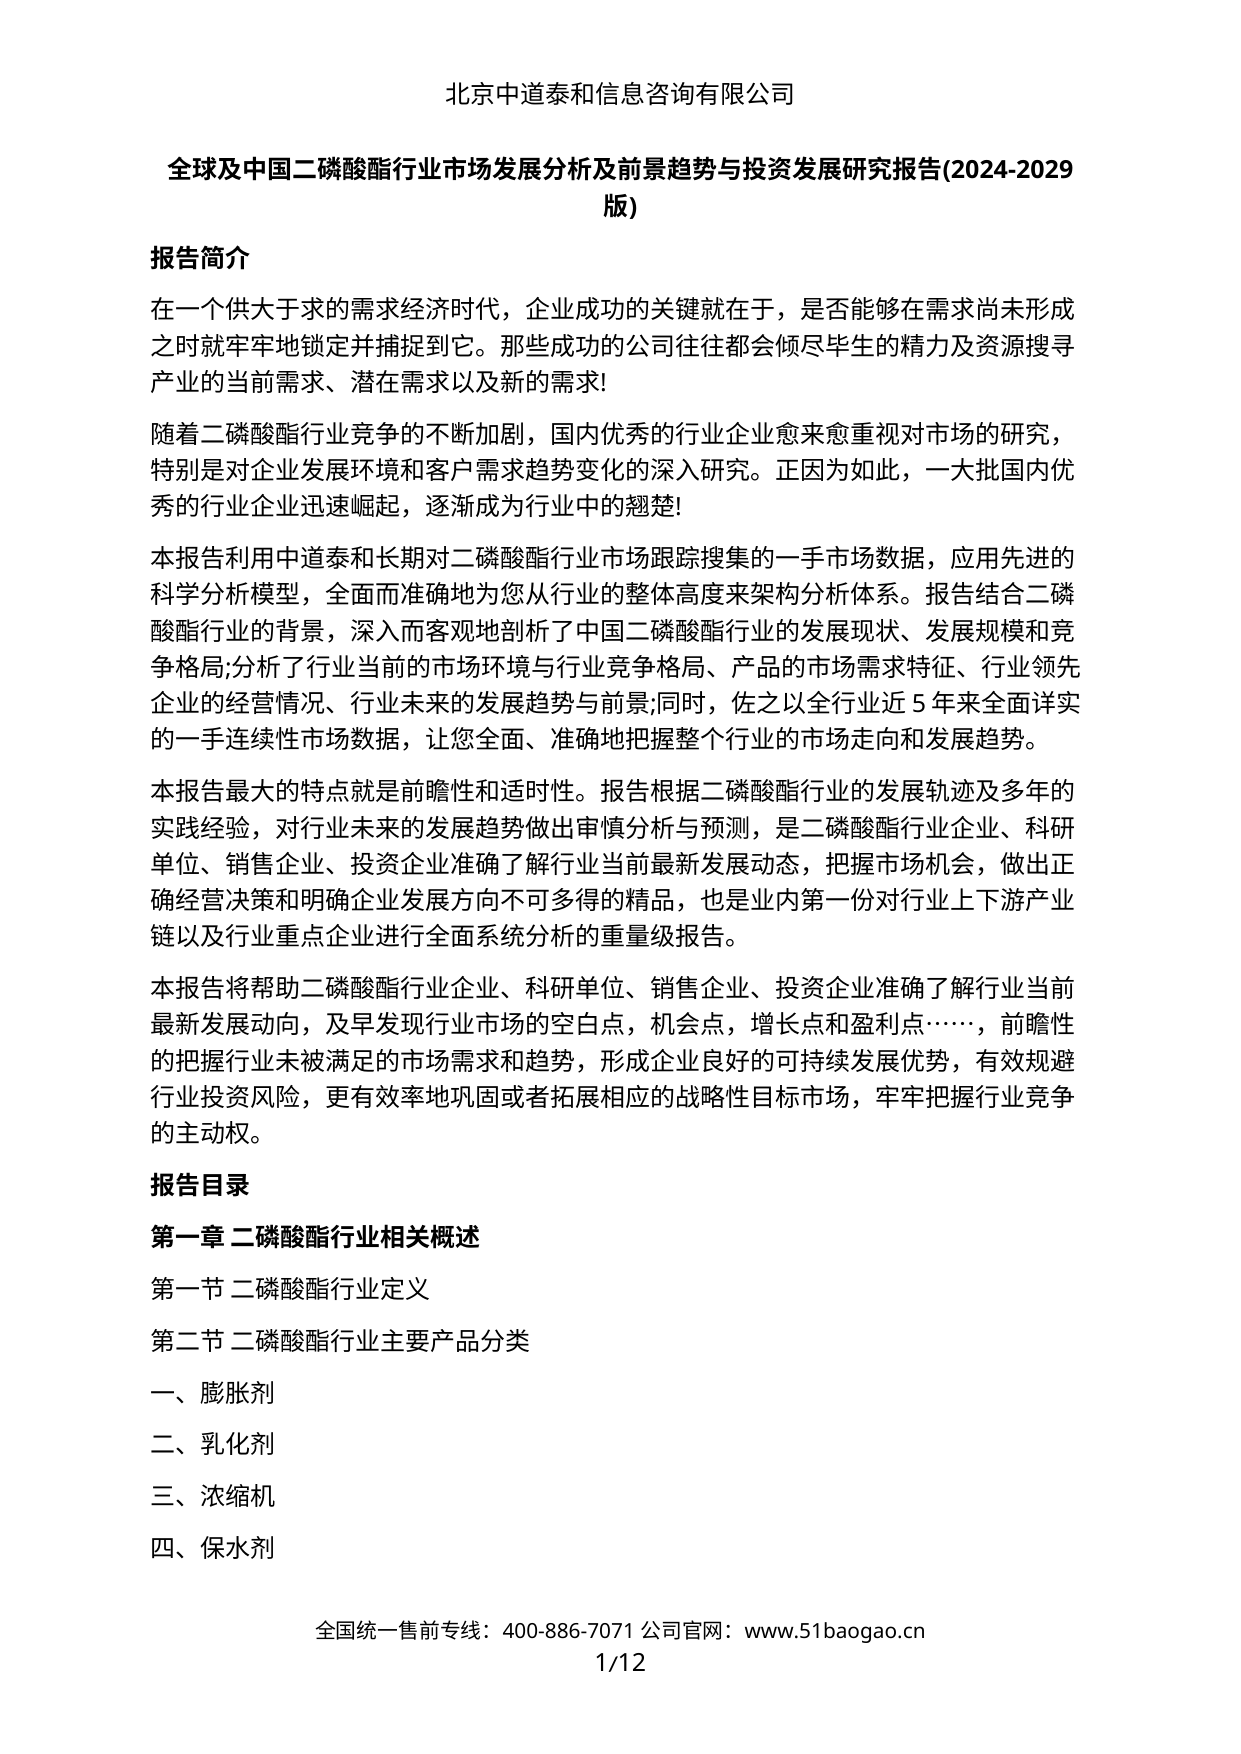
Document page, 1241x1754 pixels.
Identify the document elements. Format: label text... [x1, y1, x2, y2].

text 在一个供大于求的需求经济时代，企业成功的关键就在于，是否能够在需求尚未形成之时就牢牢地锁定并捕捉到它。那些成功的公司往往都会倾尽毕生的精力及资源搜寻产业的当前需求、潜在需求以及新的需求! [150, 290, 1090, 399]
text 全球及中国二磷酸酯行业市场发展分析及前景趋势与投资发展研究报告(2024-2029版) [150, 150, 1090, 222]
text 第一章 二磷酸酯行业相关概述 [150, 1217, 1090, 1254]
text 四、保水剂 [150, 1529, 1090, 1565]
text 第二节 二磷酸酯行业主要产品分类 [150, 1321, 1090, 1357]
text 随着二磷酸酯行业竞争的不断加剧，国内优秀的行业企业愈来愈重视对市场的研究，特别是对企业发展环境和客户需求趋势变化的深入研究。正因为如此，一大批国内优秀的行业企业迅速崛起，逐渐成为行业中的翘楚! [150, 414, 1090, 523]
text 本报告最大的特点就是前瞻性和适时性。报告根据二磷酸酯行业的发展轨迹及多年的实践经验，对行业未来的发展趋势做出审慎分析与预测，是二磷酸酯行业企业、科研单位、销售企业、投资企业准确了解行业当前最新发展动态，把握市场机会，做出正确经营决策和明确企业发展方向不可多得的精品，也是业内第一份对行业上下游产业链以及行业重点企业进行全面系统分析的重量级报告。 [150, 772, 1090, 953]
text 本报告将帮助二磷酸酯行业企业、科研单位、销售企业、投资企业准确了解行业当前最新发展动向，及早发现行业市场的空白点，机会点，增长点和盈利点……，前瞻性的把握行业未被满足的市场需求和趋势，形成企业良好的可持续发展优势，有效规避行业投资风险，更有效率地巩固或者拓展相应的战略性目标市场，牢牢把握行业竞争的主动权。 [150, 969, 1090, 1150]
text 报告目录 [150, 1166, 1090, 1202]
text 二、乳化剂 [150, 1425, 1090, 1461]
text 三、浓缩机 [150, 1477, 1090, 1513]
text 第一节 二磷酸酯行业定义 [150, 1269, 1090, 1306]
text 本报告利用中道泰和长期对二磷酸酯行业市场跟踪搜集的一手市场数据，应用先进的科学分析模型，全面而准确地为您从行业的整体高度来架构分析体系。报告结合二磷酸酯行业的背景，深入而客观地剖析了中国二磷酸酯行业的发展现状、发展规模和竞争格局;分析了行业当前的市场环境与行业竞争格局、产品的市场需求特征、行业领先企业的经营情况、行业未来的发展趋势与前景;同时，佐之以全行业近5年来全面详实的一手连续性市场数据，让您全面、准确地把握整个行业的市场走向和发展趋势。 [150, 539, 1090, 756]
text 一、膨胀剂 [150, 1373, 1090, 1409]
text 报告简介 [150, 238, 1090, 274]
